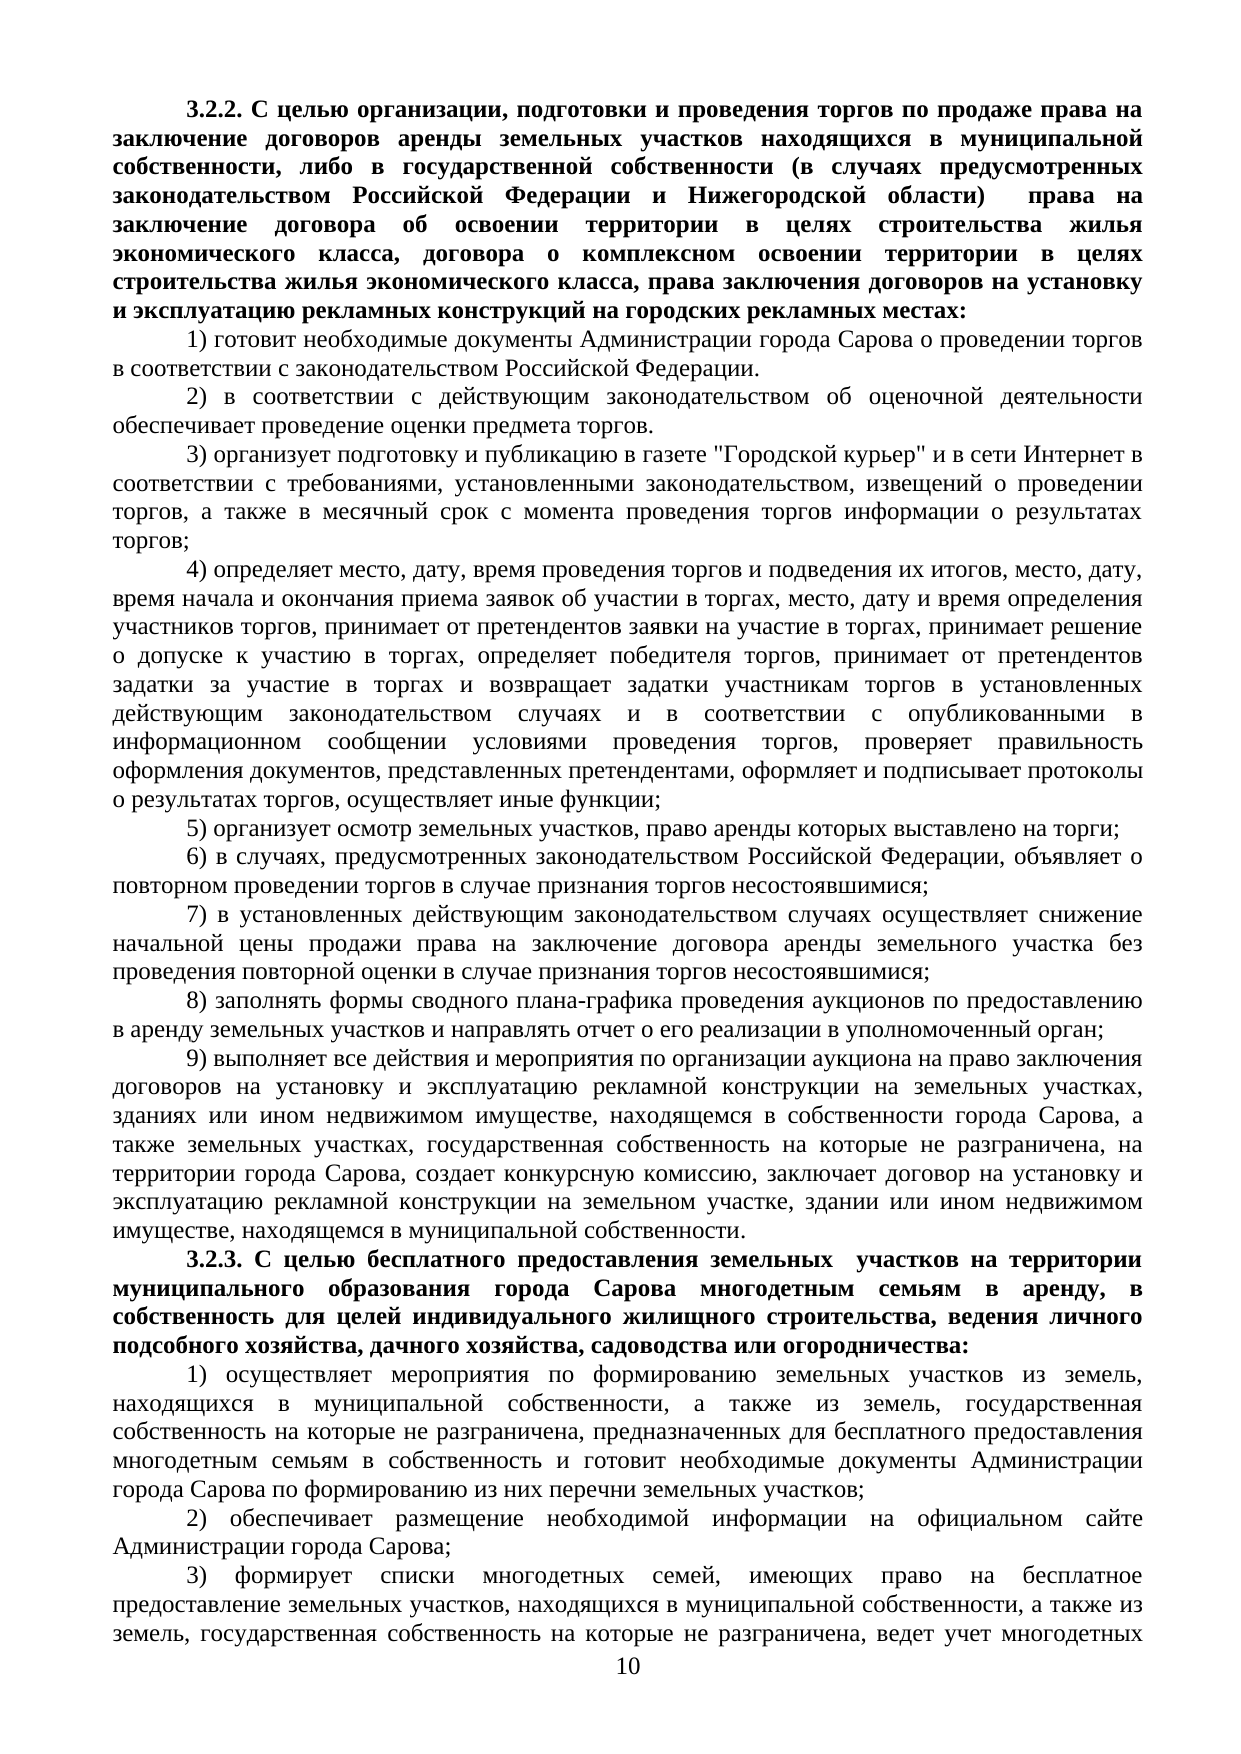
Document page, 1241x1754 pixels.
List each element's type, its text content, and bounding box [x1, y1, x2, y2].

text 2) обеспечивает размещение необходимой информации на официальном сайте Администрации города Сарова; [112, 1503, 1144, 1560]
text 9) выполняет все действия и мероприятия по организации аукциона на право заключения договоров на установку и эксплуатацию рекламной конструкции на земельных участках, зданиях или ином недвижимом имуществе, находящемся в собственности города Сарова, а также земельных участках, государственная собственность на которые не разграничена, на территории города Сарова, создает конкурсную комиссию, заключает договор на установку и эксплуатацию рекламной конструкции на земельном участке, здании или ином недвижимом имуществе, находящемся в муниципальной собственности. [112, 1043, 1144, 1244]
text 2) в соответствии с действующим законодательством об оценочной деятельности обеспечивает проведение оценки предмета торгов. [112, 381, 1144, 439]
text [112, 1560, 1144, 1646]
text 1) готовит необходимые документы Администрации города Сарова о проведении торгов в соответствии с законодательством Российской Федерации. [112, 324, 1144, 381]
text 5) организует осмотр земельных участков, право аренды которых выставлено на торги; [112, 813, 1144, 841]
text 3.2.2. С целью организации, подготовки и проведения торгов по продаже права на заключение договоров аренды земельных участков находящихся в муниципальной собственности, либо в государственной собственности (в случаях предусмотренных законодательством Российской Федерации и Нижегородской области) права на заключение договора об освоении территории в целях строительства жилья экономического класса, договора о комплексном освоении территории в целях строительства жилья экономического класса, права заключения договоров на установку и эксплуатацию рекламных конструкций на городских рекламных местах: [112, 94, 1144, 324]
text 3.2.3. С целью бесплатного предоставления земельных участков на территории муниципального образования города Сарова многодетным семьям в аренду, в собственность для целей индивидуального жилищного строительства, ведения личного подсобного хозяйства, дачного хозяйства, садоводства или огородничества: [112, 1244, 1144, 1359]
text 3) организует подготовку и публикацию в газете "Городской курьер" и в сети Интернет в соответствии с требованиями, установленными законодательством, извещений о проведении торгов, а также в месячный срок с момента проведения торгов информации о результатах торгов; [112, 439, 1144, 554]
text 8) заполнять формы сводного плана-графика проведения аукционов по предоставлению в аренду земельных участков и направлять отчет о его реализации в уполномоченный орган; [112, 985, 1144, 1043]
text 1) осуществляет мероприятия по формированию земельных участков из земель, находящихся в муниципальной собственности, а также из земель, государственная собственность на которые не разграничена, предназначенных для бесплатного предоставления многодетным семьям в собственность и готовит необходимые документы Администрации города Сарова по формированию из них перечни земельных участков; [112, 1359, 1144, 1503]
text 7) в установленных действующим законодательством случаях осуществляет снижение начальной цены продажи права на заключение договора аренды земельного участка без проведения повторной оценки в случае признания торгов несостоявшимися; [112, 899, 1144, 985]
text 4) определяет место, дату, время проведения торгов и подведения их итогов, место, дату, время начала и окончания приема заявок об участии в торгах, место, дату и время определения участников торгов, принимает от претендентов заявки на участие в торгах, принимает решение о допуске к участию в торгах, определяет победителя торгов, принимает от претендентов задатки за участие в торгах и возвращает задатки участникам торгов в установленных действующим законодательством случаях и в соответствии с опубликованными в информационном сообщении условиями проведения торгов, проверяет правильность оформления документов, представленных претендентами, оформляет и подписывает протоколы о результатах торгов, осуществляет иные функции; [112, 554, 1144, 813]
text 6) в случаях, предусмотренных законодательством Российской Федерации, объявляет о повторном проведении торгов в случае признания торгов несостоявшимися; [112, 841, 1144, 899]
